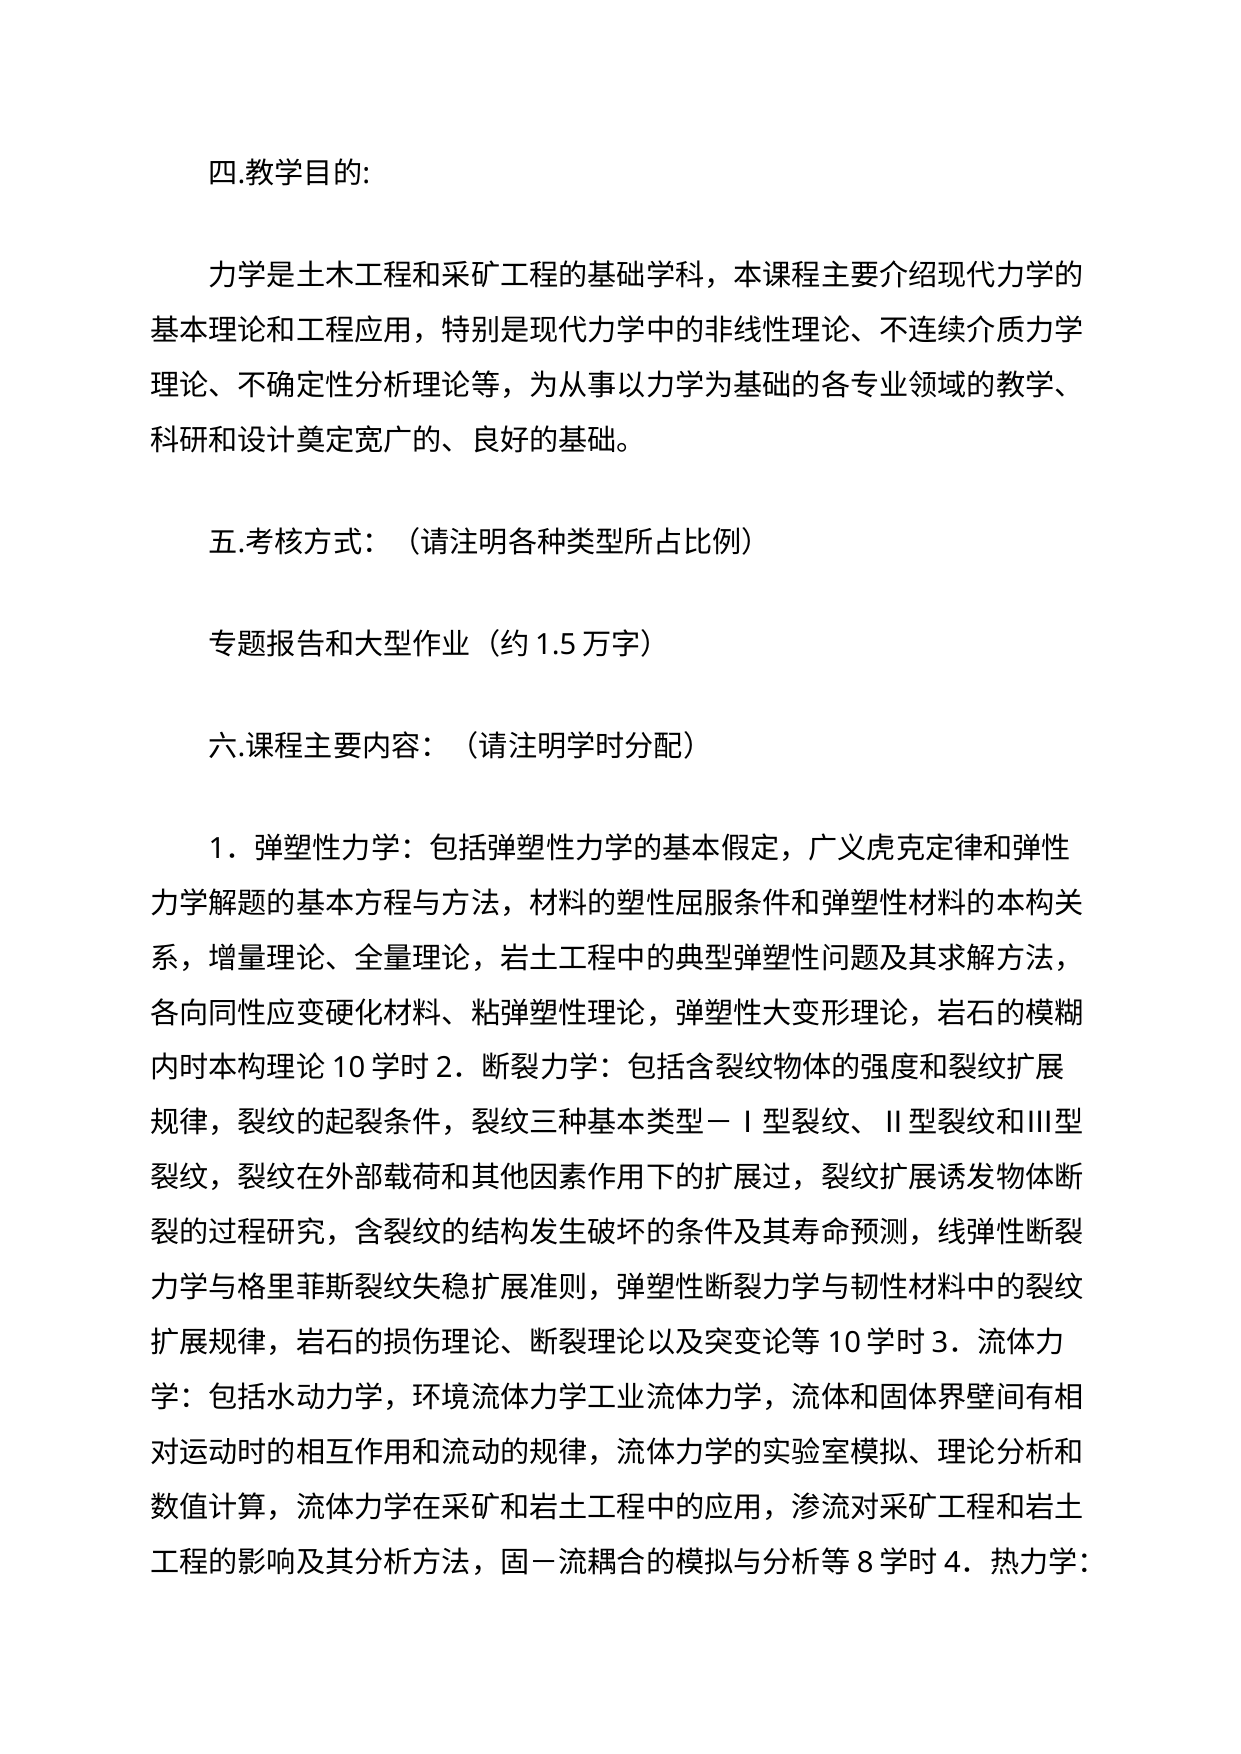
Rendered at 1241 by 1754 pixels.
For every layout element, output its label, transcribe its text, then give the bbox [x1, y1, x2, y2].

text 四.教学目的: [150, 150, 1090, 192]
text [150, 824, 1090, 1581]
text 专题报告和大型作业（约1.5万字） [150, 620, 1090, 663]
text 力学是土木工程和采矿工程的基础学科，本课程主要介绍现代力学的基本理论和工程应用，特别是现代力学中的非线性理论、不连续介质力学理论、不确定性分析理论等，为从事以力学为基础的各专业领域的教学、科研和设计奠定宽广的、良好的基础。 [150, 252, 1090, 459]
text 五.考核方式：（请注明各种类型所占比例） [150, 518, 1090, 561]
text 六.课程主要内容：（请注明学时分配） [150, 722, 1090, 765]
